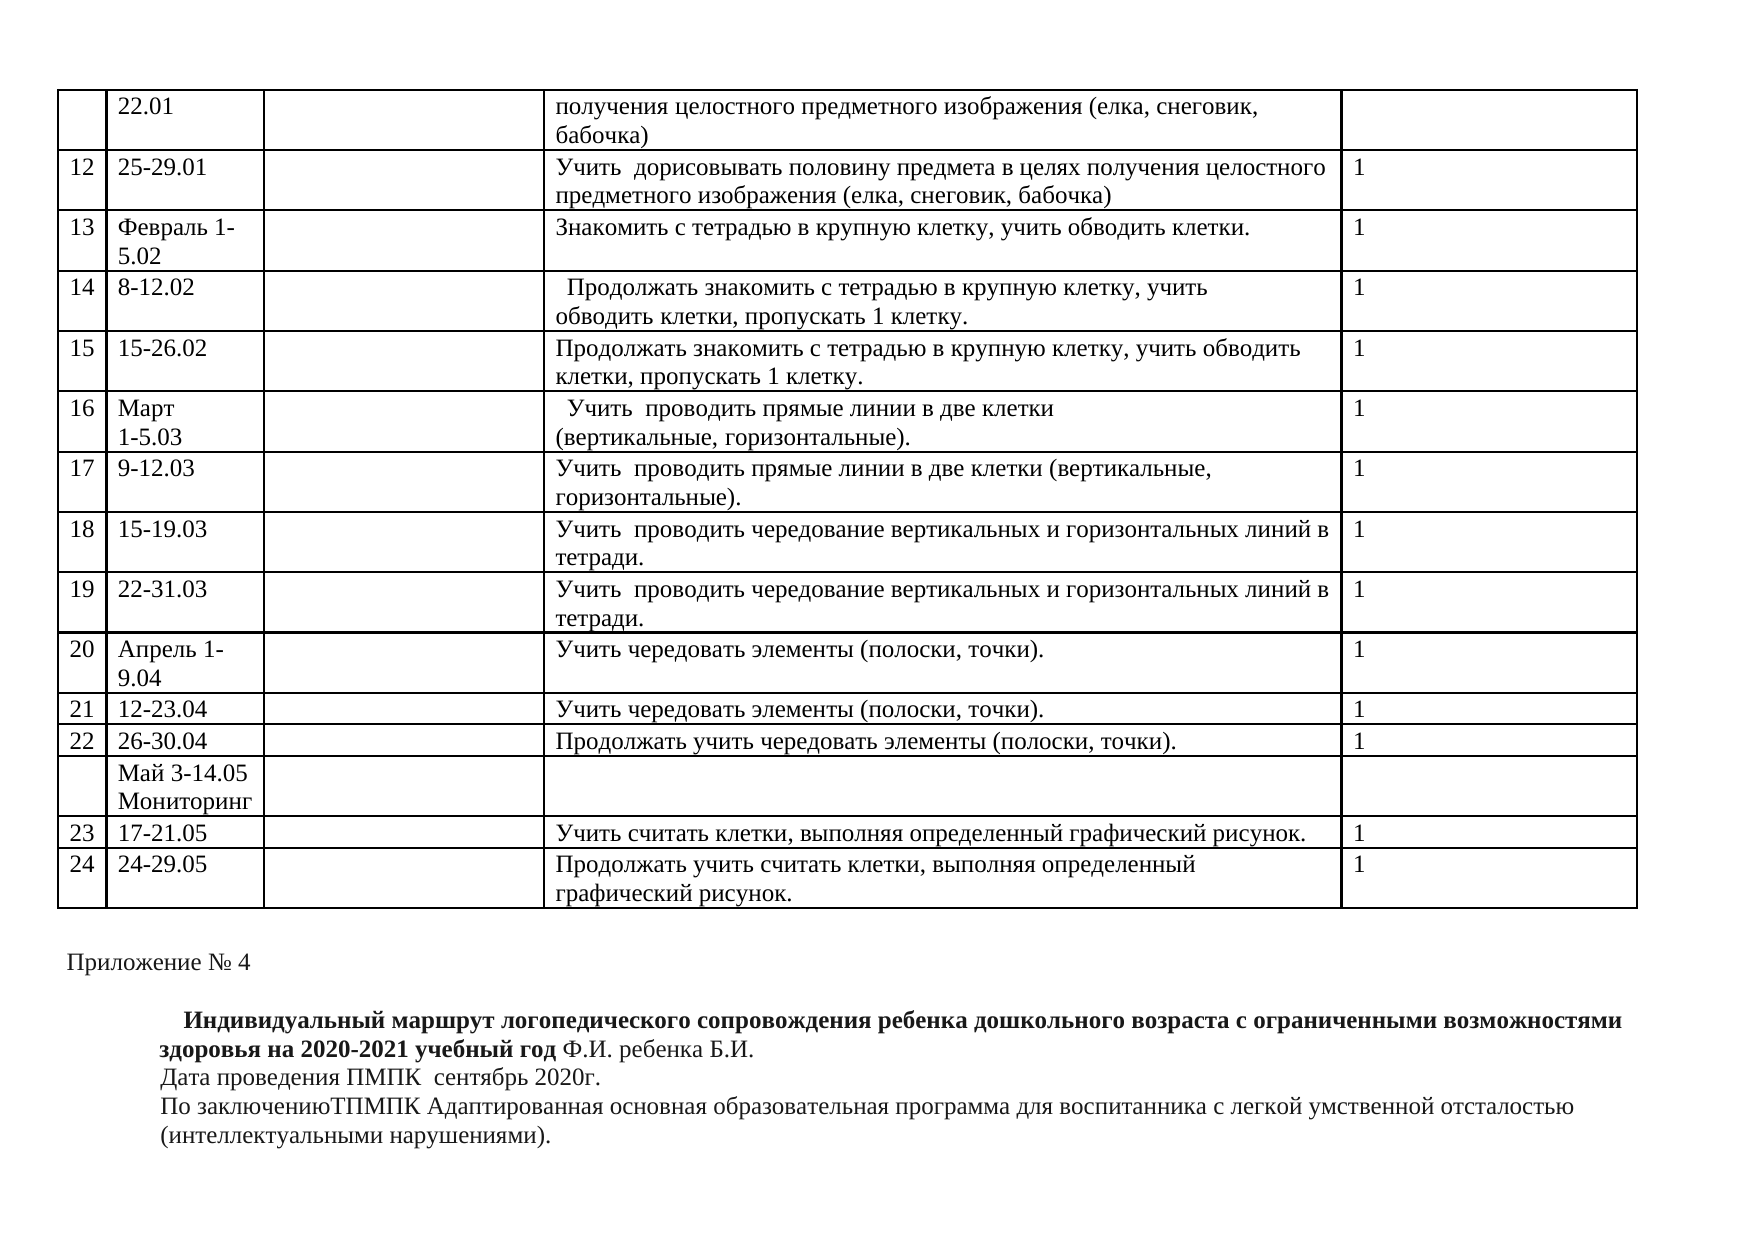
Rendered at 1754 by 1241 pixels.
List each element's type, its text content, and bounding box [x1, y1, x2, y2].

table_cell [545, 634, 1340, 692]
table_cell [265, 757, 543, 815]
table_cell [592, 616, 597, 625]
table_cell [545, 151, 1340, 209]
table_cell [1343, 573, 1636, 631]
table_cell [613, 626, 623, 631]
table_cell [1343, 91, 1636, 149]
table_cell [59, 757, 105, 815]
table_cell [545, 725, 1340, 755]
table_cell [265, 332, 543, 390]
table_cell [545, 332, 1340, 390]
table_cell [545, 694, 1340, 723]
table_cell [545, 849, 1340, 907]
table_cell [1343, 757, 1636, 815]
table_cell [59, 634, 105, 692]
text Дата проведения ПМПК сентябрь 2020г. [160, 1062, 1689, 1091]
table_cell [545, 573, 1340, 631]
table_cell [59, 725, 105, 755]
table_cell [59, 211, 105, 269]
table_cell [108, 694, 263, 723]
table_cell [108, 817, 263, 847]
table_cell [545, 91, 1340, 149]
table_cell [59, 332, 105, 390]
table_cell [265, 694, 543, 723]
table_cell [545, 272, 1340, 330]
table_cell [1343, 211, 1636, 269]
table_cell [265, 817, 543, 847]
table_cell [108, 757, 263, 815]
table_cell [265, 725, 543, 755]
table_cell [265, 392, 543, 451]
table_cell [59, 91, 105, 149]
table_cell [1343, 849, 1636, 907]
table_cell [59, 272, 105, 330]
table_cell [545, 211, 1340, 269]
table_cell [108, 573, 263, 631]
text Приложение № 4 [59, 943, 1724, 976]
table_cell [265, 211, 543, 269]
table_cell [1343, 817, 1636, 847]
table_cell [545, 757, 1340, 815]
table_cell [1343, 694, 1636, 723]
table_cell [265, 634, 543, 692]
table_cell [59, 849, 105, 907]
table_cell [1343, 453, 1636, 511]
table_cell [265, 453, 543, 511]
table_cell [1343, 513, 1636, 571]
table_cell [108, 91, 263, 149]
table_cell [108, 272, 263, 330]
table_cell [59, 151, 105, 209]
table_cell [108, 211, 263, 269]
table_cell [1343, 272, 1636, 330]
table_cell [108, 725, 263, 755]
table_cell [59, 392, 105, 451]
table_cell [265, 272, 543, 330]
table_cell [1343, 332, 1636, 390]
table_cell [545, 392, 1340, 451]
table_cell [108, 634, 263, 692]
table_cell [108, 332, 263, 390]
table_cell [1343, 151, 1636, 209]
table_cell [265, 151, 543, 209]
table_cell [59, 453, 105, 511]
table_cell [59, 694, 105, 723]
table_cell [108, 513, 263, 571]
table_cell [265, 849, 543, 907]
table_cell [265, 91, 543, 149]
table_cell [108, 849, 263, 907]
text По заключениюТПМПК Адаптированная основная образовательная программа для воспитанника с легкой умственной отсталостью (интеллектуальными нарушениями). [160, 1091, 1689, 1149]
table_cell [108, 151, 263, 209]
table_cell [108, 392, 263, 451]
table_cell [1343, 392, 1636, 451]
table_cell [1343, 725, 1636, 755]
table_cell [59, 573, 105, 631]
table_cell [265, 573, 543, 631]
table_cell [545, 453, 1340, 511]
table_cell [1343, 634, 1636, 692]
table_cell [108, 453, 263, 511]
text Индивидуальный маршрут логопедического сопровождения ребенка дошкольного возраста с ограниченными возможностями здоровья на 2020-2021 учебный год Ф.И. ребенка Б.И. [159, 1005, 1668, 1062]
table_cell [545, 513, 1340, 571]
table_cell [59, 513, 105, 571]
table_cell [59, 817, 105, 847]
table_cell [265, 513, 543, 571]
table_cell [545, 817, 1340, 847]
